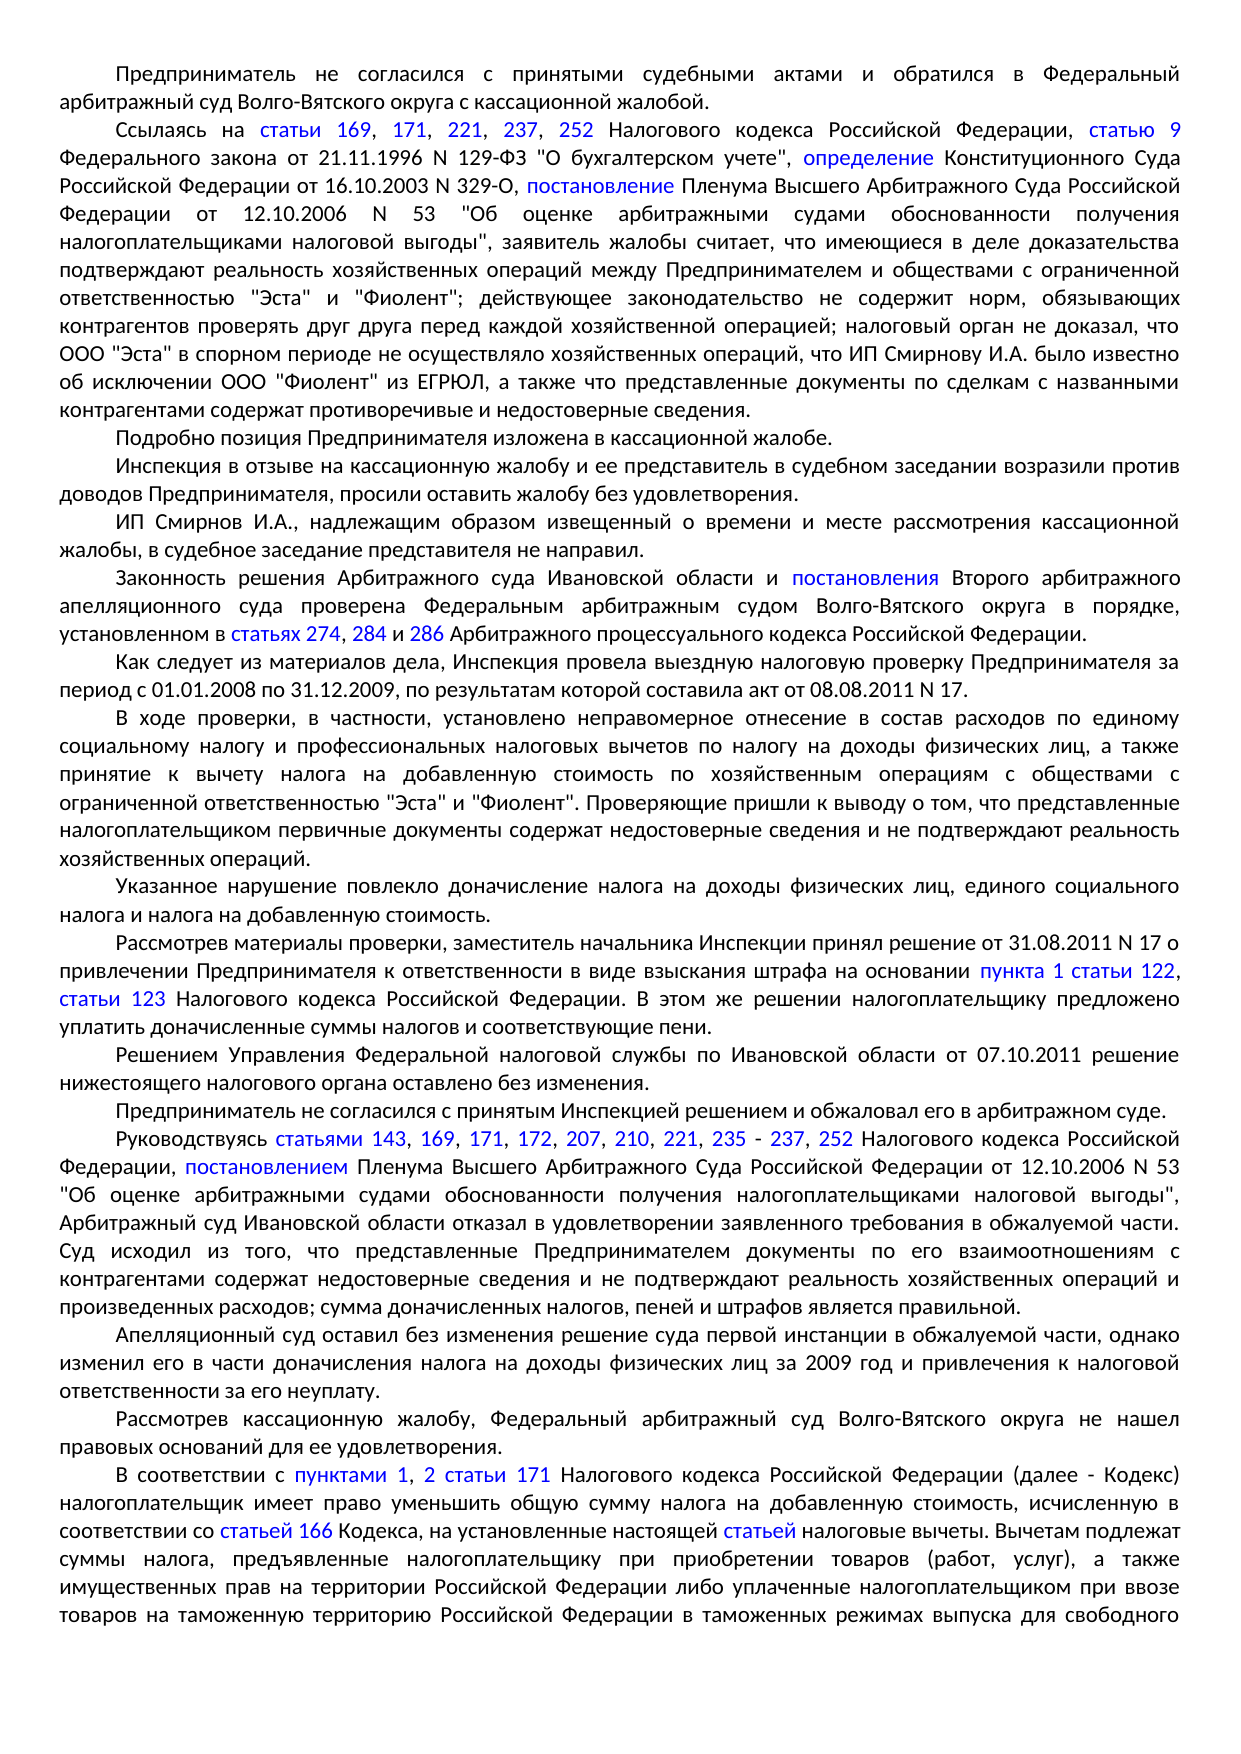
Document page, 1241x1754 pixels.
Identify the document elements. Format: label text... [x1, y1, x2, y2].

text Решением Управления Федеральной налоговой службы по Ивановской области от 07.10.2011 решение нижестоящего налогового органа оставлено без изменения. [59, 1040, 1181, 1096]
text Рассмотрев кассационную жалобу, Федеральный арбитражный суд Волго-Вятского округа не нашел правовых оснований для ее удовлетворения. [59, 1404, 1181, 1460]
text Предприниматель не согласился с принятым Инспекцией решением и обжаловал его в арбитражном суде. [59, 1096, 1181, 1124]
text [59, 1460, 1181, 1628]
text Руководствуясь статьями 143, 169, 171, 172, 207, 210, 221, 235 - 237, 252 Налогового кодекса Российской Федерации, постановлением Пленума Высшего Арбитражного Суда Российской Федерации от 12.10.2006 N 53 "Об оценке арбитражными судами обоснованности получения налогоплательщиками налоговой выгоды", Арбитражный суд Ивановской области отказал в удовлетворении заявленного требования в обжалуемой части. Суд исходил из того, что представленные Предпринимателем документы по его взаимоотношениям с контрагентами содержат недостоверные сведения и не подтверждают реальность хозяйственных операций и произведенных расходов; сумма доначисленных налогов, пеней и штрафов является правильной. [59, 1124, 1181, 1320]
text Апелляционный суд оставил без изменения решение суда первой инстанции в обжалуемой части, однако изменил его в части доначисления налога на доходы физических лиц за 2009 год и привлечения к налоговой ответственности за его неуплату. [59, 1320, 1181, 1404]
text Инспекция в отзыве на кассационную жалобу и ее представитель в судебном заседании возразили против доводов Предпринимателя, просили оставить жалобу без удовлетворения. [59, 451, 1181, 507]
text В ходе проверки, в частности, установлено неправомерное отнесение в состав расходов по единому социальному налогу и профессиональных налоговых вычетов по налогу на доходы физических лиц, а также принятие к вычету налога на добавленную стоимость по хозяйственным операциям с обществами с ограниченной ответственностью "Эста" и "Фиолент". Проверяющие пришли к выводу о том, что представленные налогоплательщиком первичные документы содержат недостоверные сведения и не подтверждают реальность хозяйственных операций. [59, 703, 1181, 872]
text Подробно позиция Предпринимателя изложена в кассационной жалобе. [59, 423, 1181, 451]
text Ссылаясь на статьи 169, 171, 221, 237, 252 Налогового кодекса Российской Федерации, статью 9 Федерального закона от 21.11.1996 N 129-ФЗ "О бухгалтерском учете", определение Конституционного Суда Российской Федерации от 16.10.2003 N 329-О, постановление Пленума Высшего Арбитражного Суда Российской Федерации от 12.10.2006 N 53 "Об оценке арбитражными судами обоснованности получения налогоплательщиками налоговой выгоды", заявитель жалобы считает, что имеющиеся в деле доказательства подтверждают реальность хозяйственных операций между Предпринимателем и обществами с ограниченной ответственностью "Эста" и "Фиолент"; действующее законодательство не содержит норм, обязывающих контрагентов проверять друг друга перед каждой хозяйственной операцией; налоговый орган не доказал, что ООО "Эста" в спорном периоде не осуществляло хозяйственных операций, что ИП Смирнову И.А. было известно об исключении ООО "Фиолент" из ЕГРЮЛ, а также что представленные документы по сделкам с названными контрагентами содержат противоречивые и недостоверные сведения. [59, 115, 1181, 423]
text Как следует из материалов дела, Инспекция провела выездную налоговую проверку Предпринимателя за период с 01.01.2008 по 31.12.2009, по результатам которой составила акт от 08.08.2011 N 17. [59, 647, 1181, 703]
text Указанное нарушение повлекло доначисление налога на доходы физических лиц, единого социального налога и налога на добавленную стоимость. [59, 872, 1181, 928]
text ИП Смирнов И.А., надлежащим образом извещенный о времени и месте рассмотрения кассационной жалобы, в судебное заседание представителя не направил. [59, 507, 1181, 563]
text Предприниматель не согласился с принятыми судебными актами и обратился в Федеральный арбитражный суд Волго-Вятского округа с кассационной жалобой. [59, 59, 1181, 115]
text Законность решения Арбитражного суда Ивановской области и постановления Второго арбитражного апелляционного суда проверена Федеральным арбитражным судом Волго-Вятского округа в порядке, установленном в статьях 274, 284 и 286 Арбитражного процессуального кодекса Российской Федерации. [59, 563, 1181, 647]
text Рассмотрев материалы проверки, заместитель начальника Инспекции принял решение от 31.08.2011 N 17 о привлечении Предпринимателя к ответственности в виде взыскания штрафа на основании пункта 1 статьи 122, статьи 123 Налогового кодекса Российской Федерации. В этом же решении налогоплательщику предложено уплатить доначисленные суммы налогов и соответствующие пени. [59, 928, 1181, 1040]
